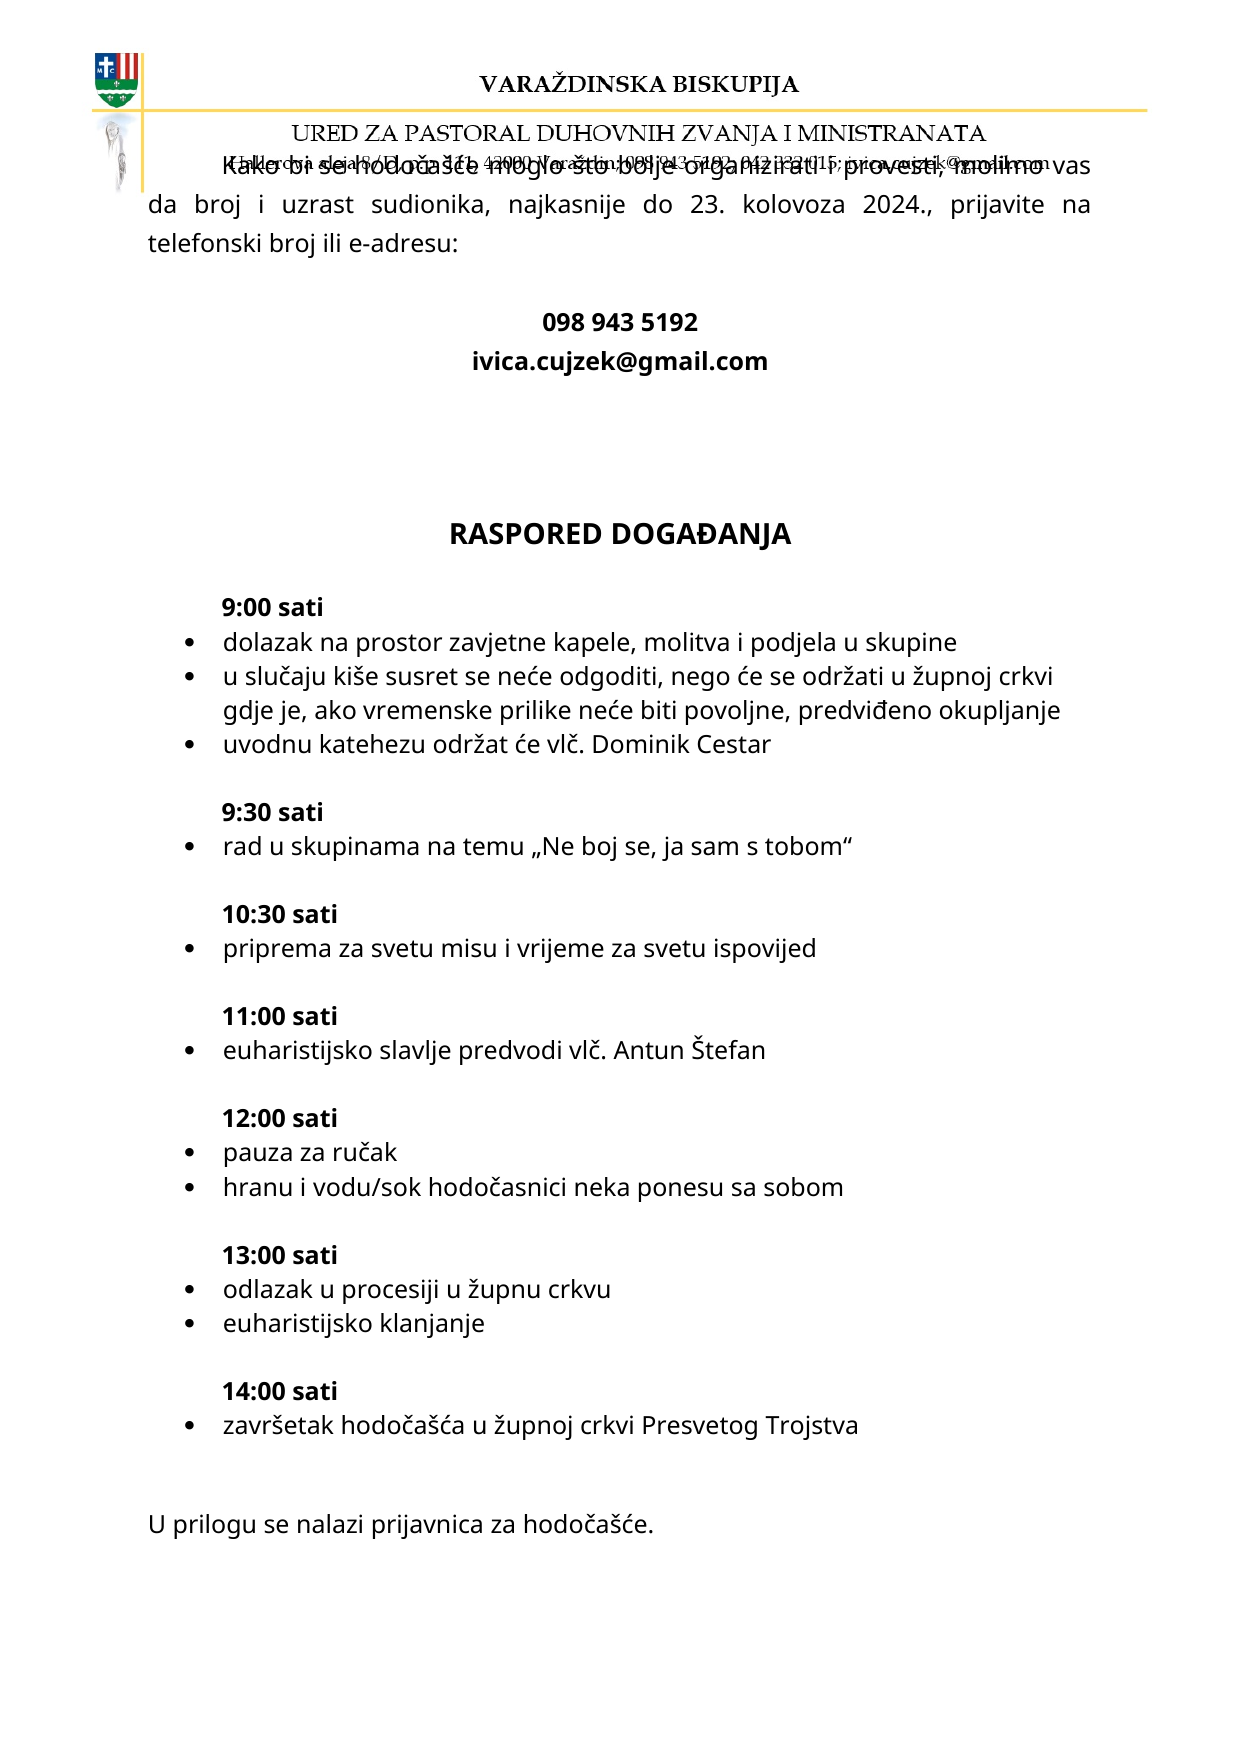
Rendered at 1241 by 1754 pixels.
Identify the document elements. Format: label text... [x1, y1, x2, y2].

list priprema za svetu misu i vrijeme za svetu ispovijed [185, 931, 1093, 965]
list uvodnu katehezu održat će vlč. Dominik Cestar [185, 726, 1093, 760]
list pauza za ručak [185, 1135, 1093, 1169]
text 10:30 sati [148, 897, 1093, 931]
list odlazak u procesiji u župnu crkvu [185, 1271, 1093, 1305]
text 9:30 sati [148, 794, 1093, 828]
text U prilogu se nalazi prijavnica za hodočašće. [148, 1507, 1093, 1541]
text 14:00 sati [148, 1373, 1093, 1408]
text Kako bi se hodočašće moglo što bolje organizirati i provesti, molimo vas da broj i uzrast sudionika, najkasnije do 23. kolovoza 2024., prijavite na telefonski broj ili e-adresu: [148, 148, 1093, 260]
text ivica.cujzek@gmail.com [148, 343, 1093, 377]
text 9:00 sati [148, 590, 1093, 624]
list završetak hodočašća u župnoj crkvi Presvetog Trojstva [185, 1408, 1093, 1442]
text 13:00 sati [148, 1237, 1093, 1271]
list euharistijsko slavlje predvodi vlč. Antun Štefan [185, 1033, 1093, 1067]
list euharistijsko klanjanje [185, 1305, 1093, 1339]
list u slučaju kiše susret se neće odgoditi, nego će se održati u župnoj crkvi gdje je, ako vremenske prilike neće biti povoljne, predviđeno okupljanje [185, 658, 1093, 726]
list rad u skupinama na temu „Ne boj se, ja sam s tobom“ [185, 828, 1093, 863]
list hranu i vodu/sok hodočasnici neka ponesu sa sobom [185, 1169, 1093, 1203]
text 12:00 sati [148, 1101, 1093, 1135]
text 11:00 sati [148, 999, 1093, 1033]
text RASPORED DOGAĐANJA [148, 513, 1093, 553]
picture [81, 34, 1153, 201]
list dolazak na prostor zavjetne kapele, molitva i podjela u skupine [185, 624, 1093, 658]
text 098 943 5192 [148, 304, 1093, 338]
